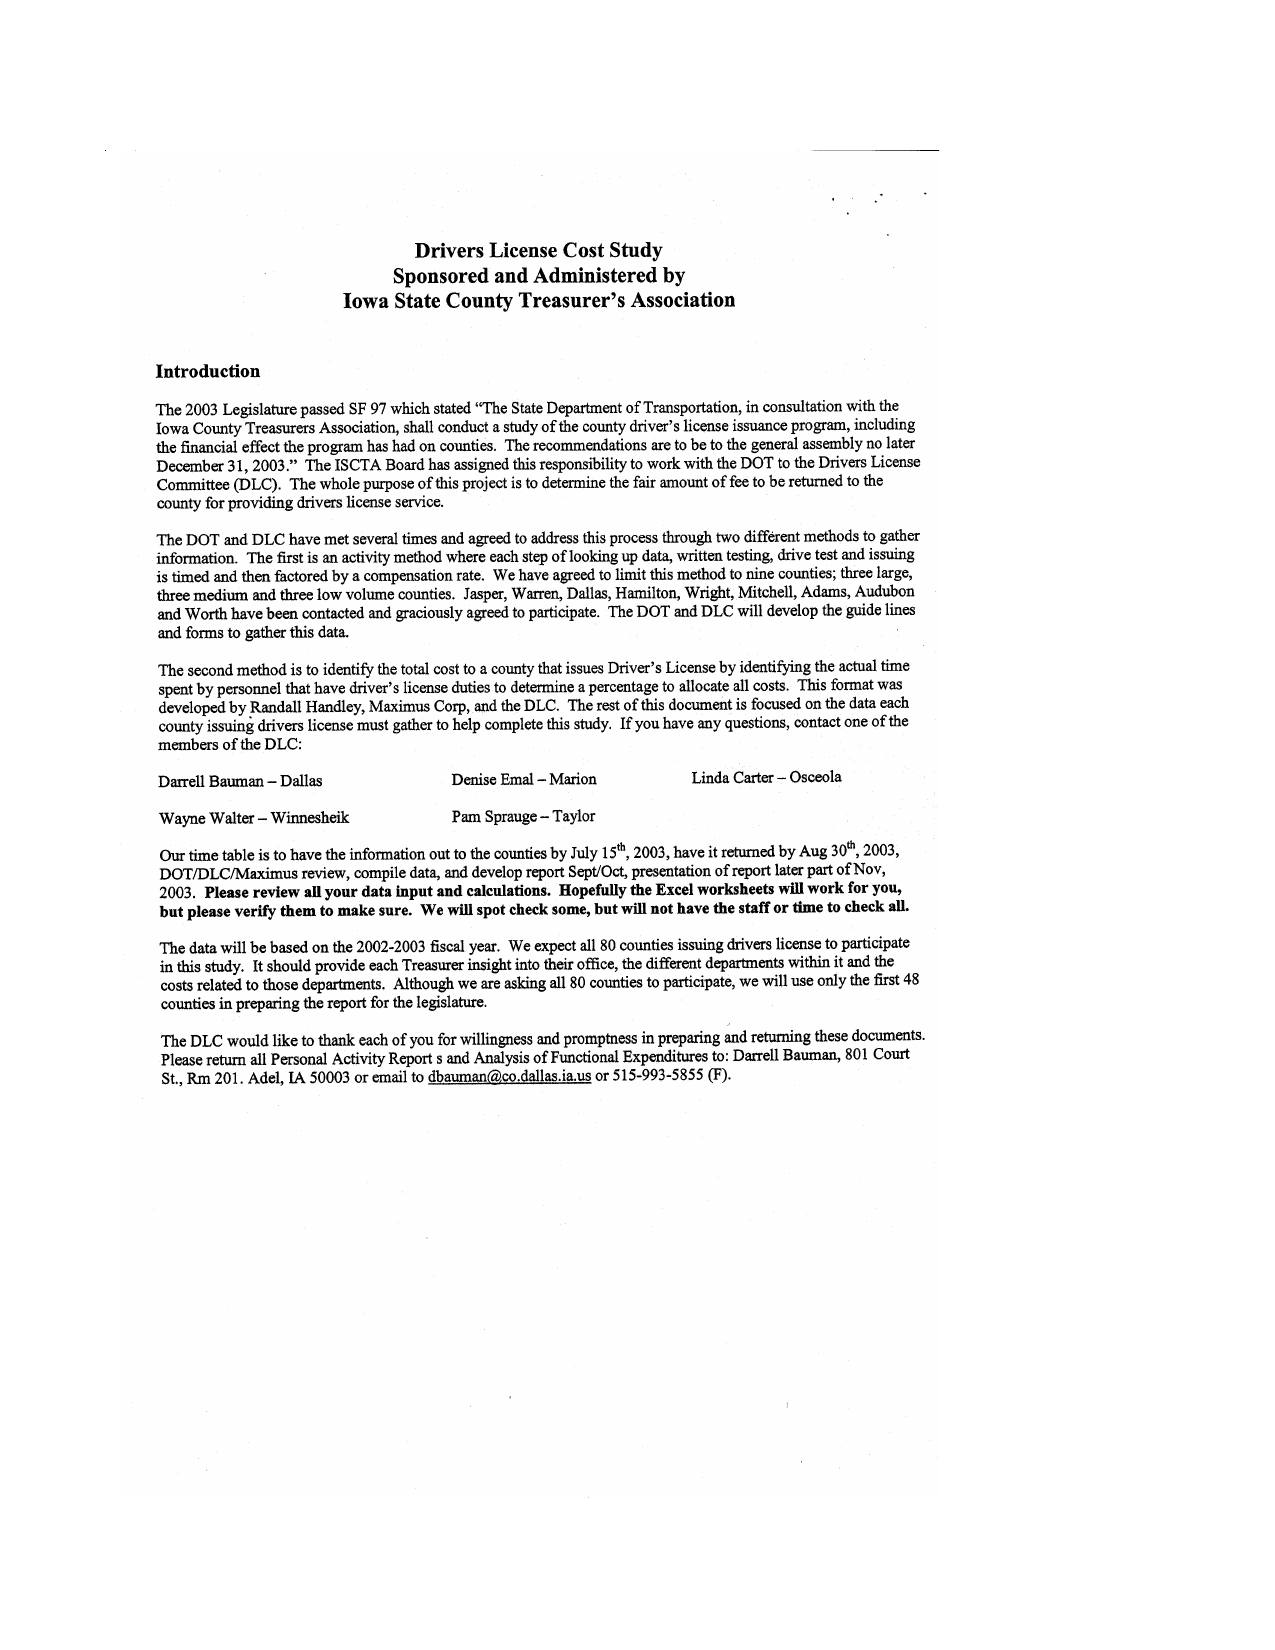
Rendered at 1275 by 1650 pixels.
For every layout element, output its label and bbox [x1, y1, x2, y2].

picture [120, 150, 940, 1499]
